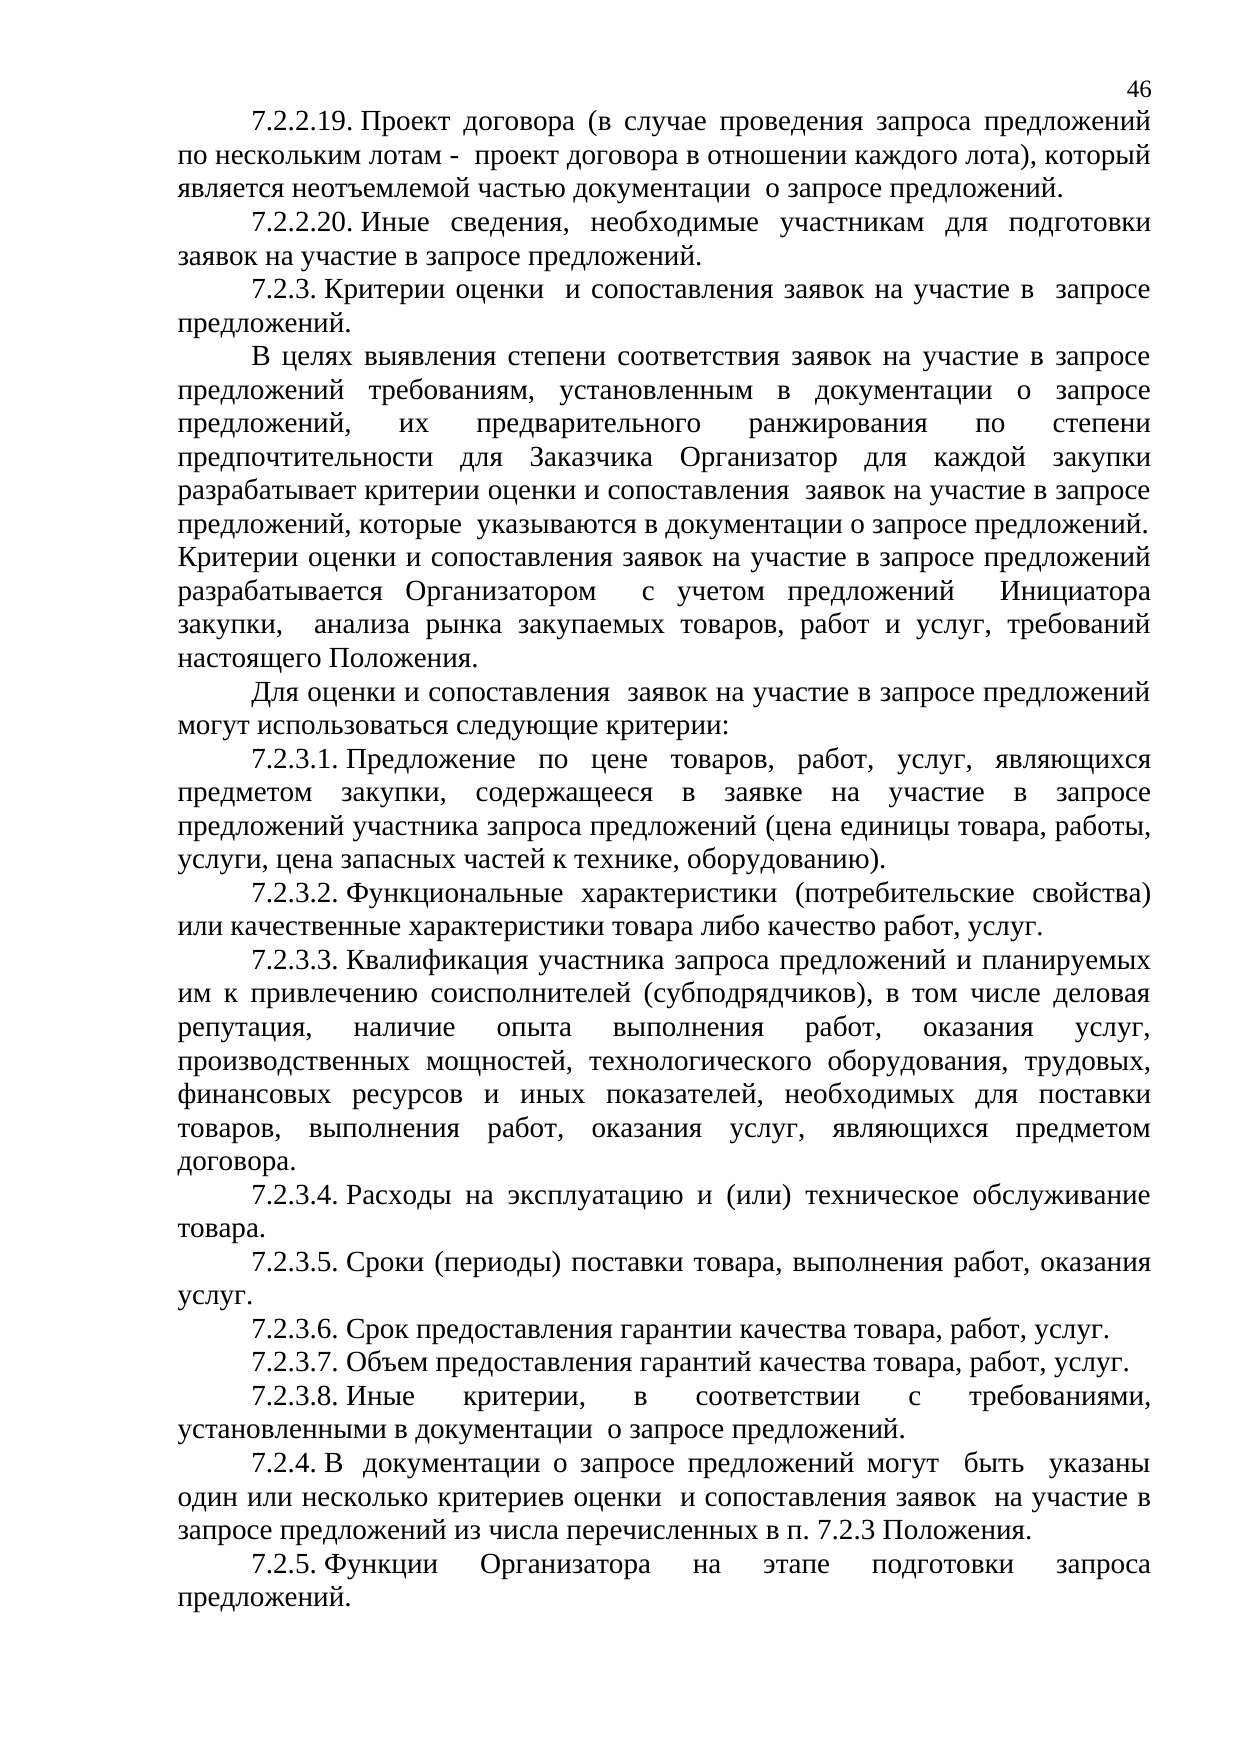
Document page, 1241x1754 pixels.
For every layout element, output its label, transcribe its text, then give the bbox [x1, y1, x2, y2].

text 7.2.3.8. Иные критерии, в соответствии с требованиями, установленными в документации о запросе предложений. [177, 1378, 1152, 1445]
text 7.2.5. Функции Организатора на этапе подготовки запроса предложений. [177, 1546, 1152, 1613]
text 7.2.4. В документации о запросе предложений могут быть указаны один или несколько критериев оценки и сопоставления заявок на участие в запросе предложений из числа перечисленных в п. 7.2.3 Положения. [177, 1445, 1152, 1546]
text 7.2.3. Критерии оценки и сопоставления заявок на участие в запросе предложений. [177, 271, 1152, 338]
text 7.2.2.20. Иные сведения, необходимые участникам для подготовки заявок на участие в запросе предложений. [177, 204, 1152, 271]
text 7.2.3.6. Срок предоставления гарантии качества товара, работ, услуг. [177, 1311, 1152, 1344]
text В целях выявления степени соответствия заявок на участие в запросе предложений требованиям, установленным в документации о запросе предложений, их предварительного ранжирования по степени предпочтительности для Заказчика Организатор для каждой закупки разрабатывает критерии оценки и сопоставления заявок на участие в запросе предложений, которые указываются в документации о запросе предложений. [177, 338, 1152, 539]
text 7.2.2.19. Проект договора (в случае проведения запроса предложений по нескольким лотам - проект договора в отношении каждого лота), который является неотъемлемой частью документации о запросе предложений. [177, 103, 1152, 204]
text Критерии оценки и сопоставления заявок на участие в запросе предложений разрабатывается Организатором с учетом предложений Инициатора закупки, анализа рынка закупаемых товаров, работ и услуг, требований настоящего Положения. [177, 539, 1152, 674]
text 7.2.3.2. Функциональные характеристики (потребительские свойства) или качественные характеристики товара либо качество работ, услуг. [177, 875, 1152, 942]
text 7.2.3.7. Объем предоставления гарантий качества товара, работ, услуг. [177, 1344, 1152, 1378]
text Для оценки и сопоставления заявок на участие в запросе предложений могут использоваться следующие критерии: [177, 674, 1152, 741]
text 7.2.3.5. Сроки (периоды) поставки товара, выполнения работ, оказания услуг. [177, 1244, 1152, 1311]
text 7.2.3.4. Расходы на эксплуатацию и (или) техническое обслуживание товара. [177, 1177, 1152, 1244]
text 7.2.3.1. Предложение по цене товаров, работ, услуг, являющихся предметом закупки, содержащееся в заявке на участие в запросе предложений участника запроса предложений (цена единицы товара, работы, услуги, цена запасных частей к технике, оборудованию). [177, 741, 1152, 875]
text 7.2.3.3. Квалификация участника запроса предложений и планируемых им к привлечению соисполнителей (субподрядчиков), в том числе деловая репутация, наличие опыта выполнения работ, оказания услуг, производственных мощностей, технологического оборудования, трудовых, финансовых ресурсов и иных показателей, необходимых для поставки товаров, выполнения работ, оказания услуг, являющихся предметом договора. [177, 942, 1152, 1177]
